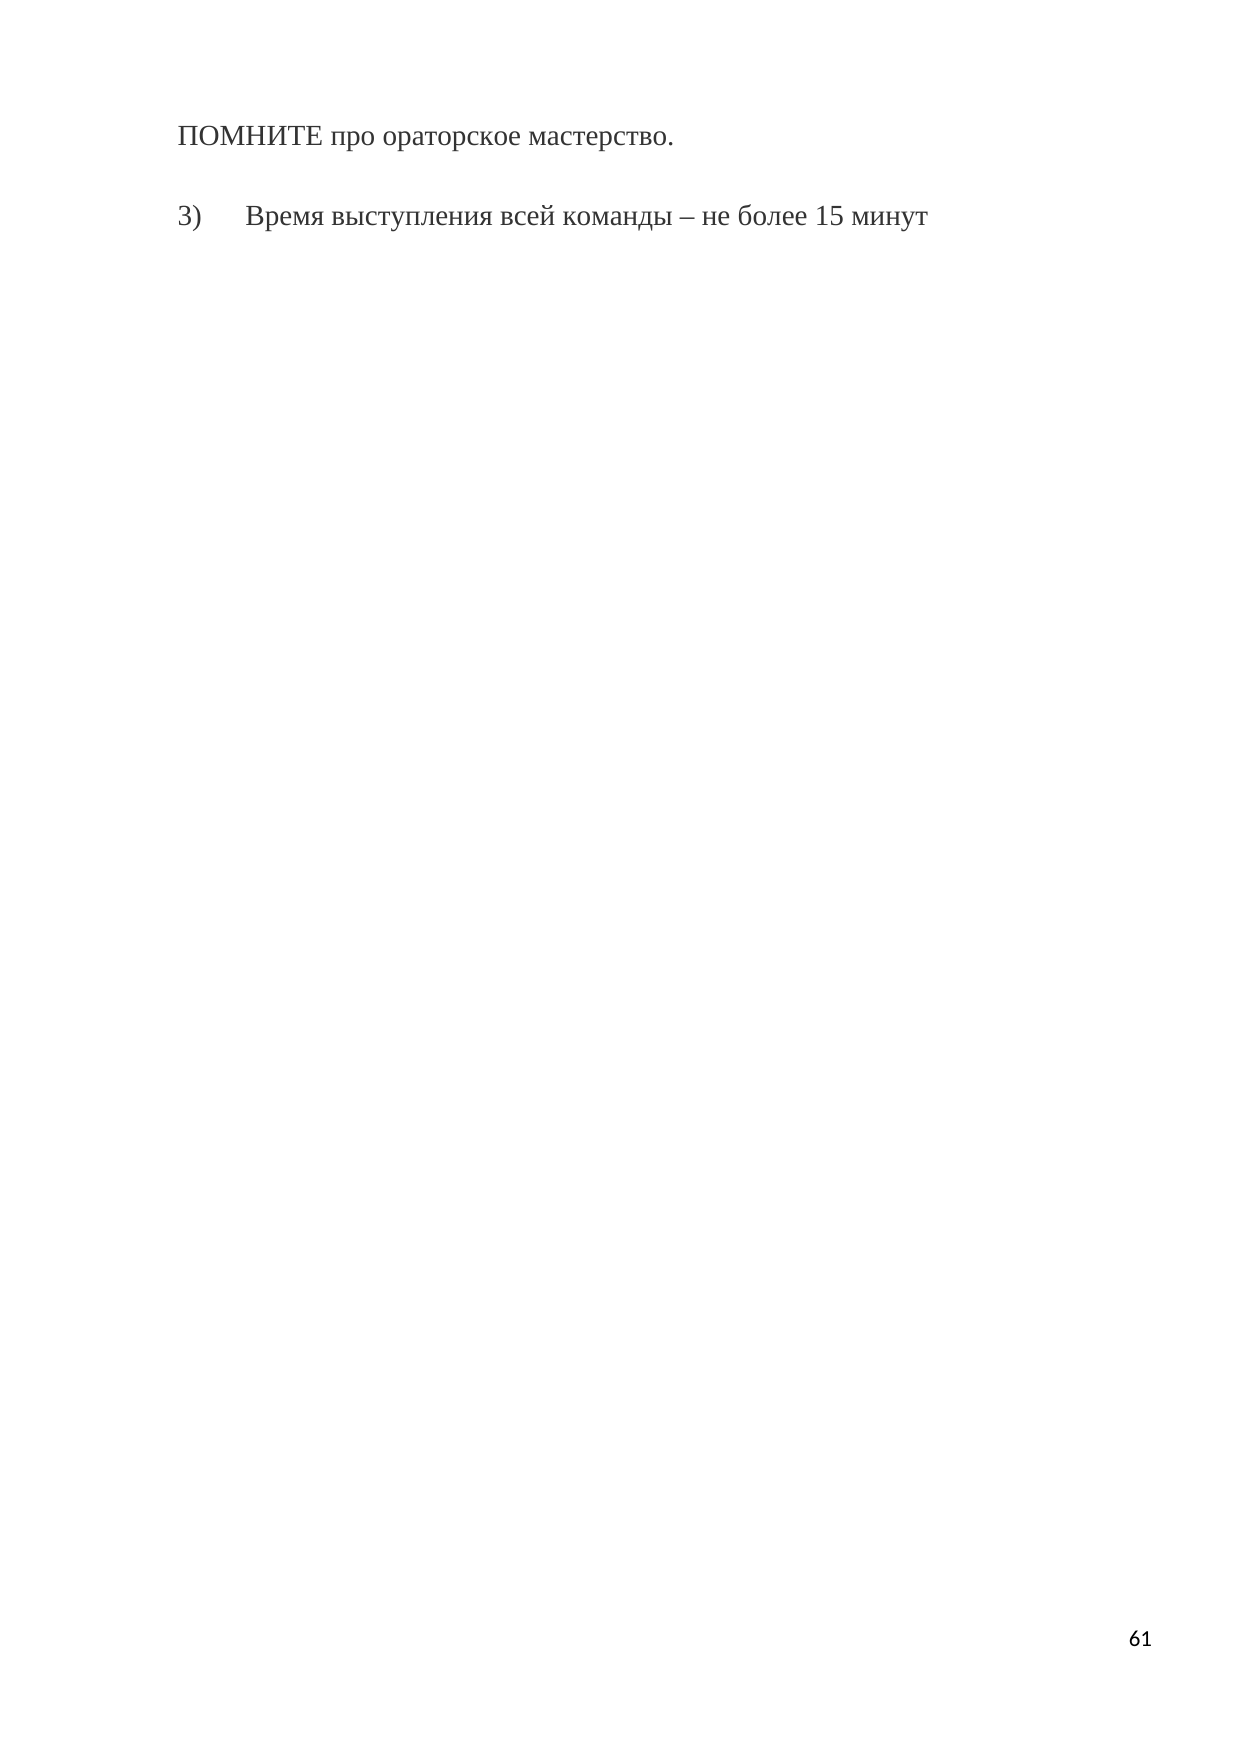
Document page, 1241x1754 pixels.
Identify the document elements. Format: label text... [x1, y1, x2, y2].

text ПОМНИТЕ про ораторское мастерство. [177, 118, 1152, 152]
text 3) Время выступления всей команды – не более 15 минут [177, 198, 1152, 231]
